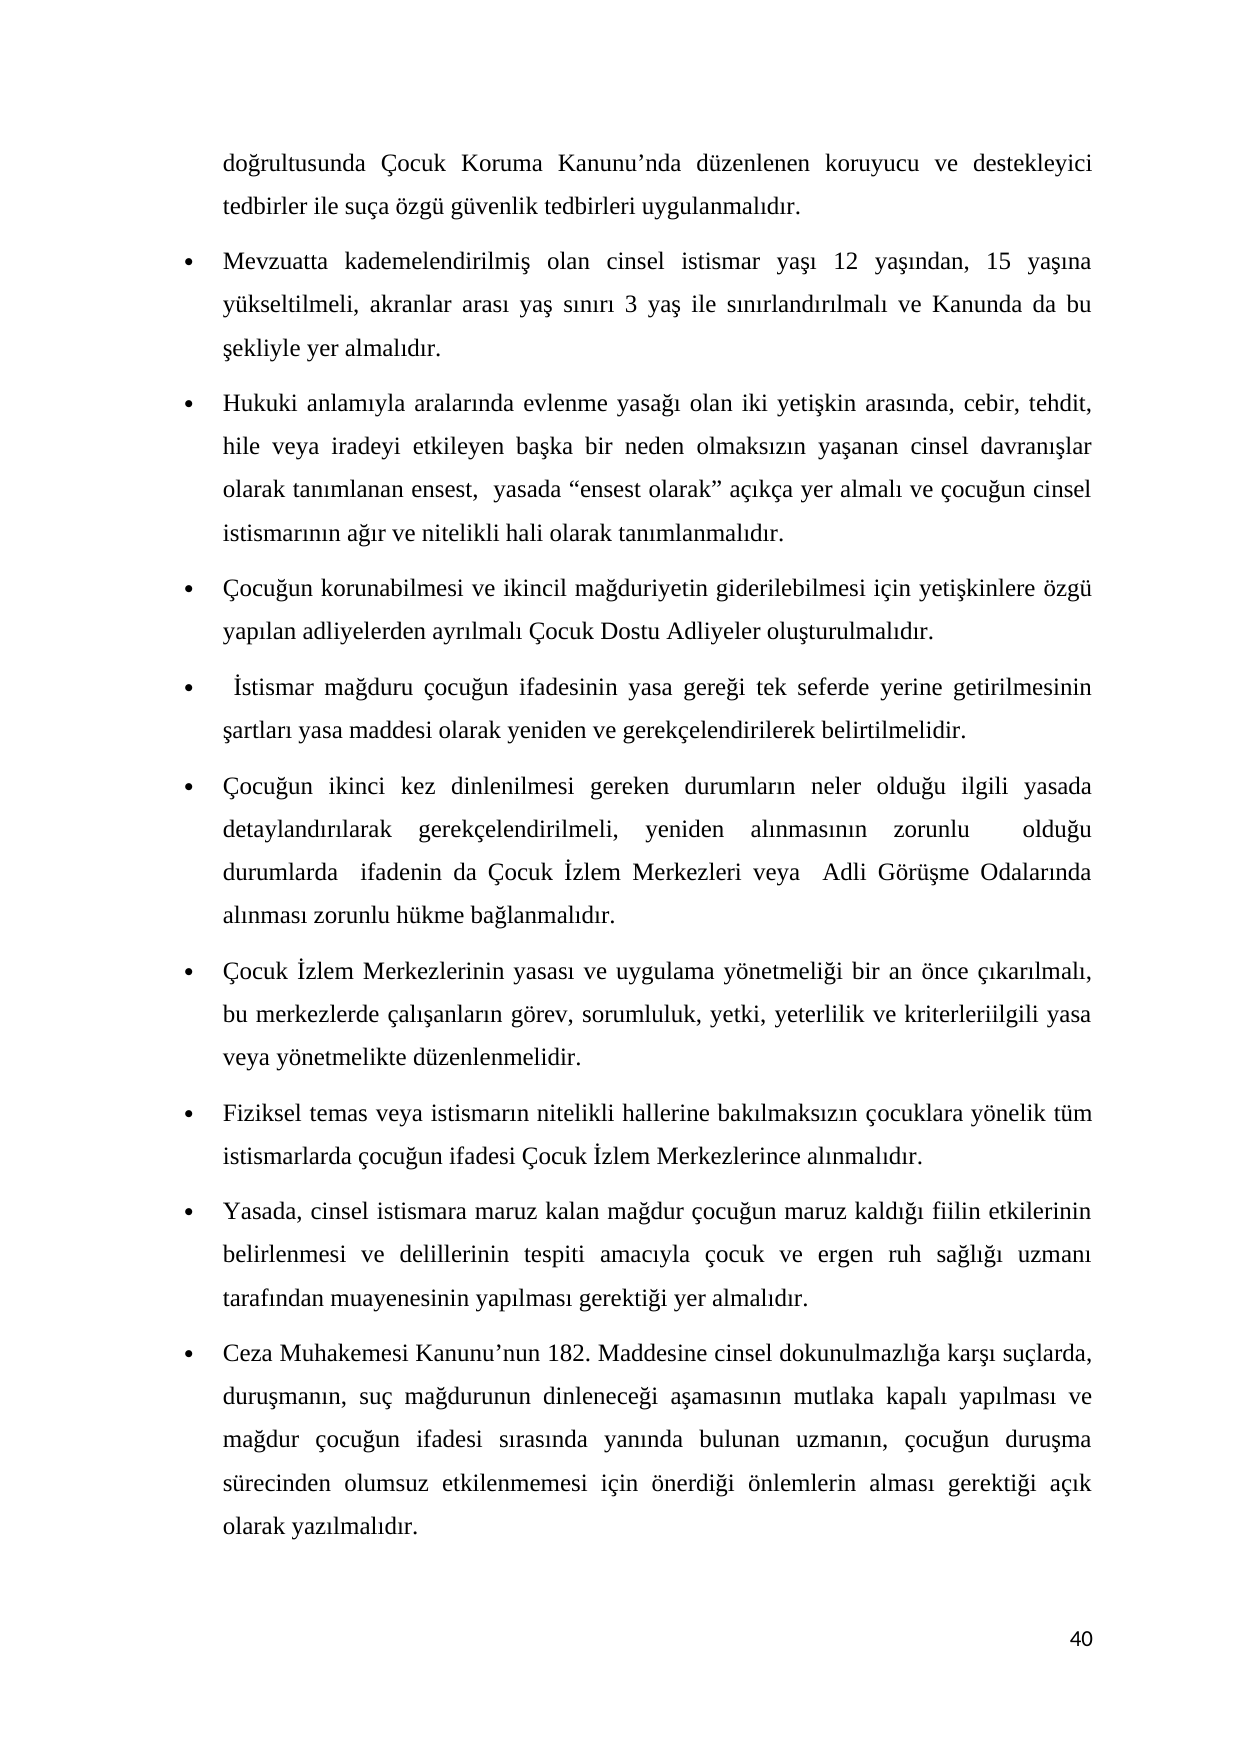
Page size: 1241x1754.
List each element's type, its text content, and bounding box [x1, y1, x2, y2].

list Çocuğun ikinci kez dinlenilmesi gereken durumların neler olduğu ilgili yasada detaylandırılarak gerekçelendirilmeli, yeniden alınmasının zorunlu olduğu durumlarda ifadenin da Çocuk İzlem Merkezleri veya Adli Görüşme Odalarında alınması zorunlu hükme bağlanmalıdır. [185, 771, 1093, 929]
list Yasada, cinsel istismara maruz kalan mağdur çocuğun maruz kaldığı fiilin etkilerinin belirlenmesi ve delillerinin tespiti amacıyla çocuk ve ergen ruh sağlığı uzmanı tarafından muayenesinin yapılması gerektiği yer almalıdır. [185, 1196, 1093, 1311]
list Fiziksel temas veya istismarın nitelikli hallerine bakılmaksızın çocuklara yönelik tüm istismarlarda çocuğun ifadesi Çocuk İzlem Merkezlerince alınmalıdır. [185, 1098, 1093, 1169]
list Ceza Muhakemesi Kanunu’nun 182. Maddesine cinsel dokunulmazlığa karşı suçlarda, duruşmanın, suç mağdurunun dinleneceği aşamasının mutlaka kapalı yapılması ve mağdur çocuğun ifadesi sırasında yanında bulunan uzmanın, çocuğun duruşma sürecinden olumsuz etkilenmemesi için önerdiği önlemlerin alması gerektiği açık olarak yazılmalıdır. [185, 1338, 1093, 1539]
list Çocuk İzlem Merkezlerinin yasası ve uygulama yönetmeliği bir an önce çıkarılmalı, bu merkezlerde çalışanların görev, sorumluluk, yetki, yeterlilik ve kriterleriilgili yasa veya yönetmelikte düzenlenmelidir. [185, 956, 1093, 1071]
list Mevzuatta kademelendirilmiş olan cinsel istismar yaşı 12 yaşından, 15 yaşına yükseltilmeli, akranlar arası yaş sınırı 3 yaş ile sınırlandırılmalı ve Kanunda da bu şekliyle yer almalıdır. [185, 246, 1093, 361]
list Hukuki anlamıyla aralarında evlenme yasağı olan iki yetişkin arasında, cebir, tehdit, hile veya iradeyi etkileyen başka bir neden olmaksızın yaşanan cinsel davranışlar olarak tanımlanan ensest, yasada “ensest olarak” açıkça yer almalı ve çocuğun cinsel istismarının ağır ve nitelikli hali olarak tanımlanmalıdır. [185, 388, 1093, 546]
list İstismar mağduru çocuğun ifadesinin yasa gereği tek seferde yerine getirilmesinin şartları yasa maddesi olarak yeniden ve gerekçelendirilerek belirtilmelidir. [185, 672, 1093, 744]
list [185, 148, 1093, 219]
list Çocuğun korunabilmesi ve ikincil mağduriyetin giderilebilmesi için yetişkinlere özgü yapılan adliyelerden ayrılmalı Çocuk Dostu Adliyeler oluşturulmalıdır. [185, 573, 1093, 645]
